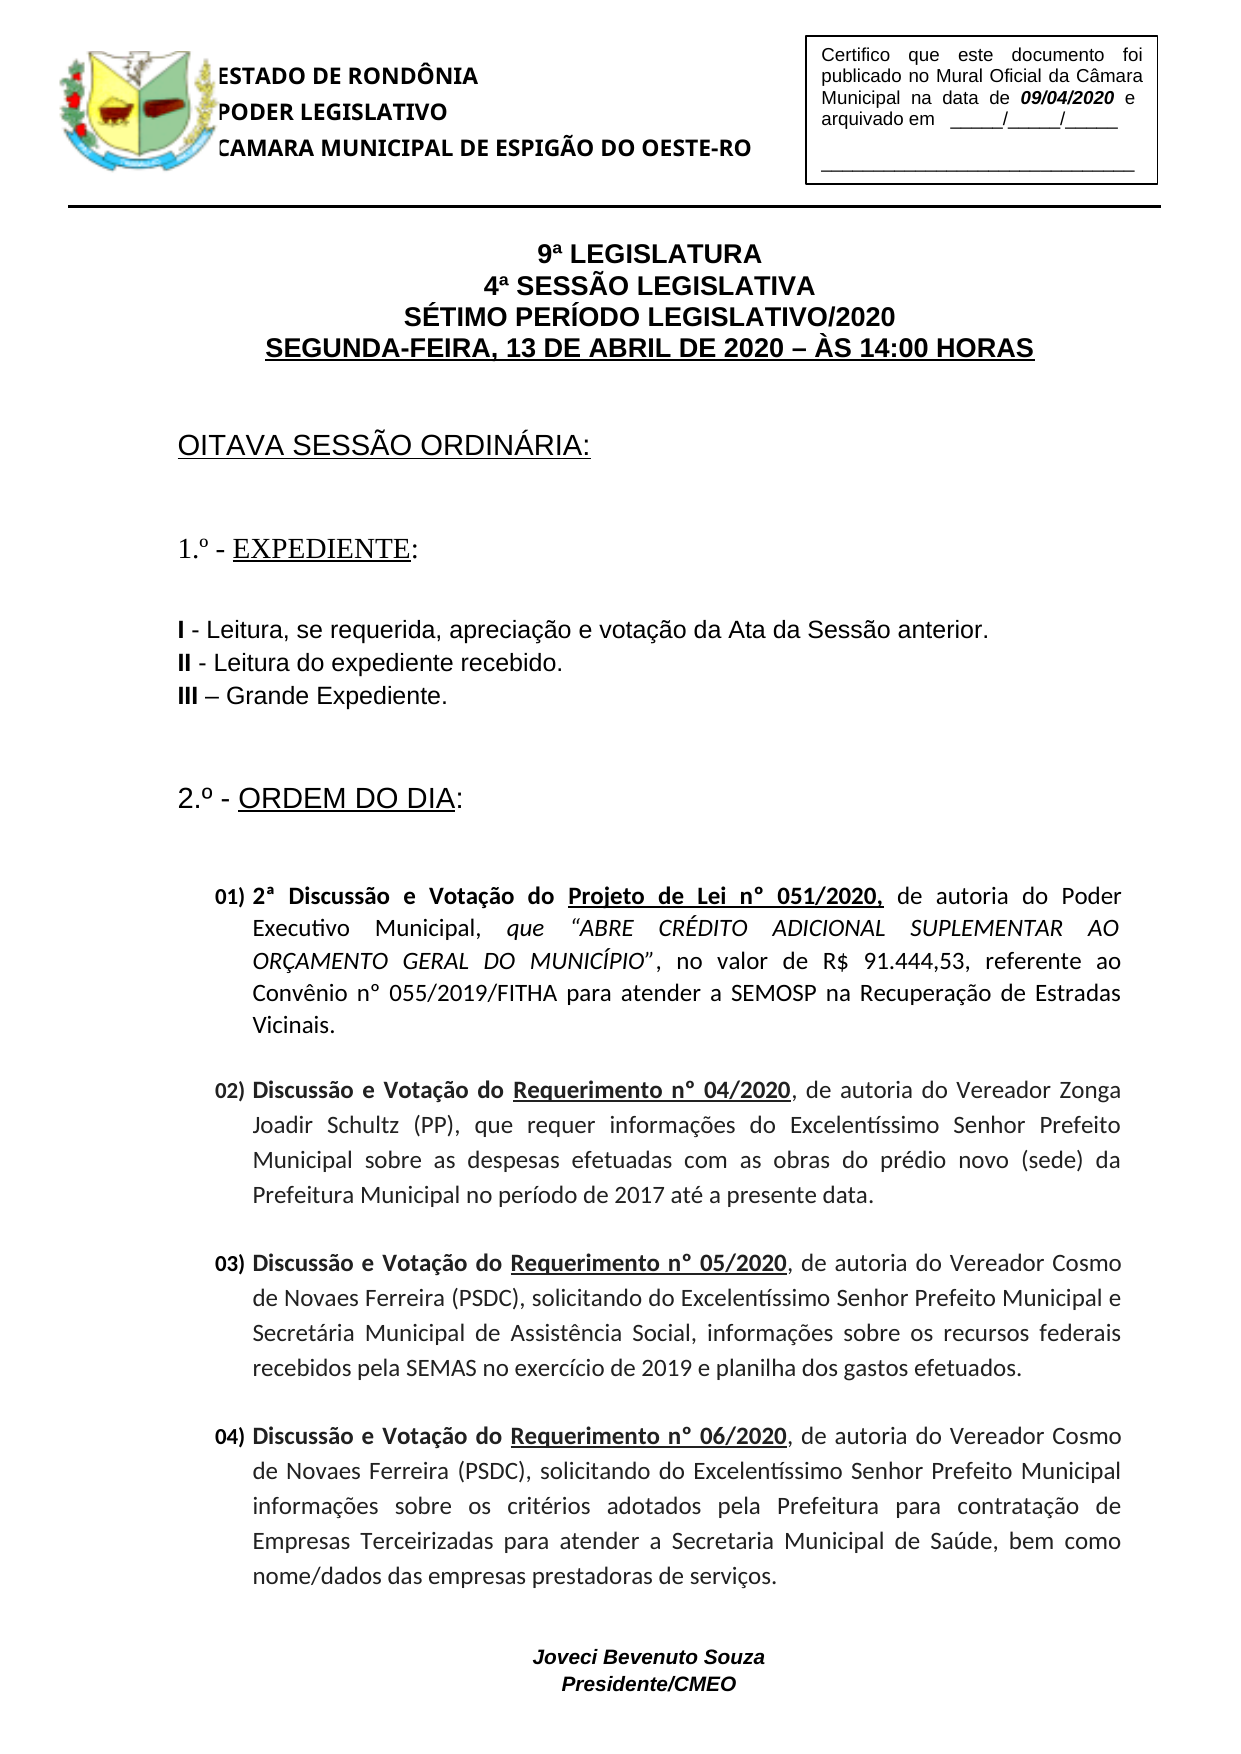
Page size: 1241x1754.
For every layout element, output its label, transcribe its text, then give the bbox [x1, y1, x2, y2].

list Discussão e Votação do Requerimento nº 04/2020, de autoria do Vereador Zonga Joadir Schultz (PP), que requer informações do Excelentíssimo Senhor Prefeito Municipal sobre as despesas efetuadas com as obras do prédio novo (sede) da Prefeitura Municipal no período de 2017 até a presente data. [215, 1074, 1122, 1209]
text SÉTIMO PERÍODO LEGISLATIVO/2020 [177, 301, 1122, 332]
list 2ª Discussão e Votação do Projeto de Lei nº 051/2020, de autoria do Poder Executivo Municipal, que “ABRE CRÉDITO ADICIONAL SUPLEMENTAR AO ORÇAMENTO GERAL DO MUNICÍPIO”, no valor de R$ 91.444,53, referente ao Convênio nº 055/2019/FITHA para atender a SEMOSP na Recuperação de Estradas Vicinais. [215, 880, 1122, 1040]
text 9ª LEGISLATURA [177, 238, 1122, 270]
list Discussão e Votação do Requerimento nº 05/2020, de autoria do Vereador Cosmo de Novaes Ferreira (PSDC), solicitando do Excelentíssimo Senhor Prefeito Municipal e Secretária Municipal de Assistência Social, informações sobre os recursos federais recebidos pela SEMAS no exercício de 2019 e planilha dos gastos efetuados. [215, 1247, 1122, 1382]
text I - Leitura, se requerida, apreciação e votação da Ata da Sessão anterior. [177, 615, 1122, 644]
list Discussão e Votação do Requerimento nº 06/2020, de autoria do Vereador Cosmo de Novaes Ferreira (PSDC), solicitando do Excelentíssimo Senhor Prefeito Municipal informações sobre os critérios adotados pela Prefeitura para contratação de Empresas Terceirizadas para atender a Secretaria Municipal de Saúde, bem como nome/dados das empresas prestadoras de serviços. [215, 1420, 1122, 1590]
text II - Leitura do expediente recebido. [177, 648, 1122, 677]
text OITAVA SESSÃO ORDINÁRIA: [177, 428, 1122, 462]
text 1.º - EXPEDIENTE: [177, 531, 1122, 565]
text Joveci Bevenuto Souza [177, 1644, 1122, 1668]
text 4ª SESSÃO LEGISLATIVA [177, 270, 1122, 301]
text Presidente/CMEO [177, 1672, 1122, 1696]
text SEGUNDA-FEIRA, 13 DE ABRIL DE 2020 – ÀS 14:00 HORAS [177, 332, 1122, 363]
text III – Grande Expediente. [177, 681, 1122, 710]
text 2.º - ORDEM DO DIA: [177, 781, 1122, 814]
